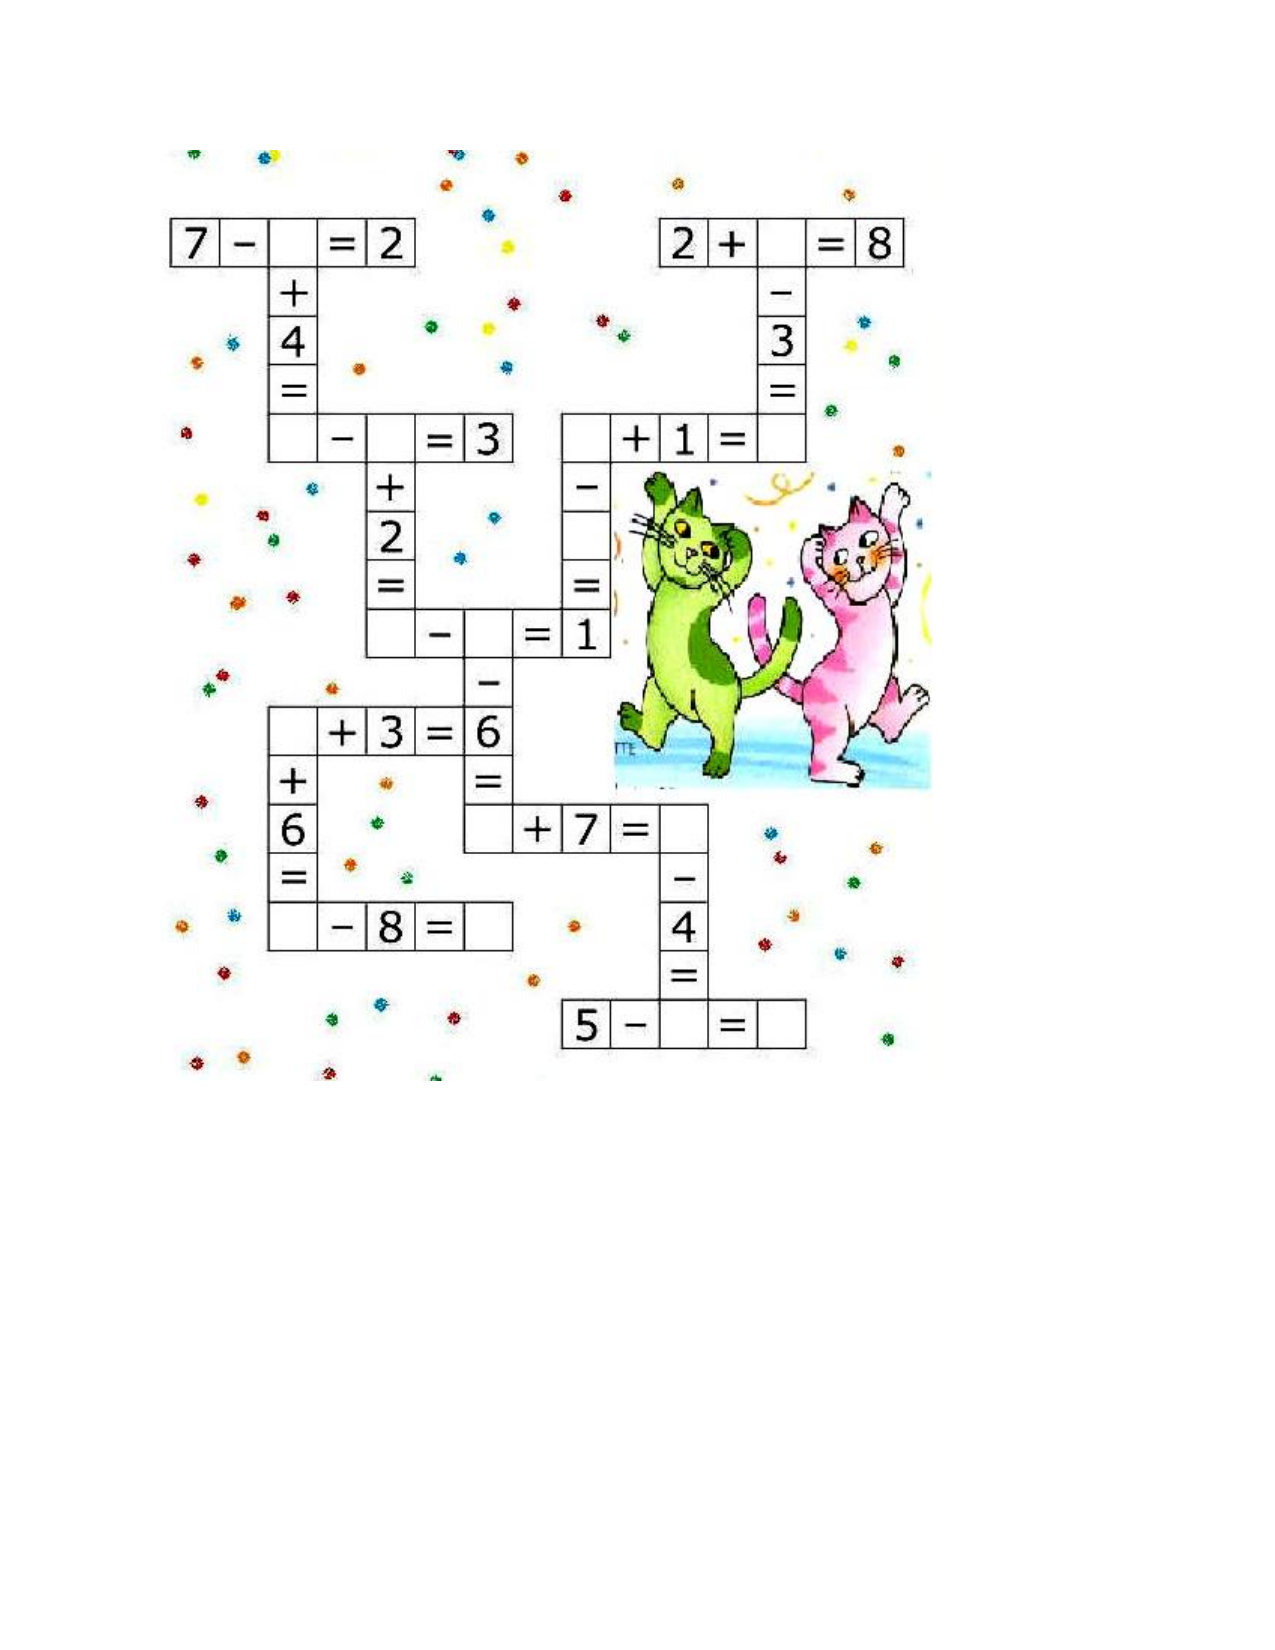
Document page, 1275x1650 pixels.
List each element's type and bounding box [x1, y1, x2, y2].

picture [150, 150, 933, 1081]
